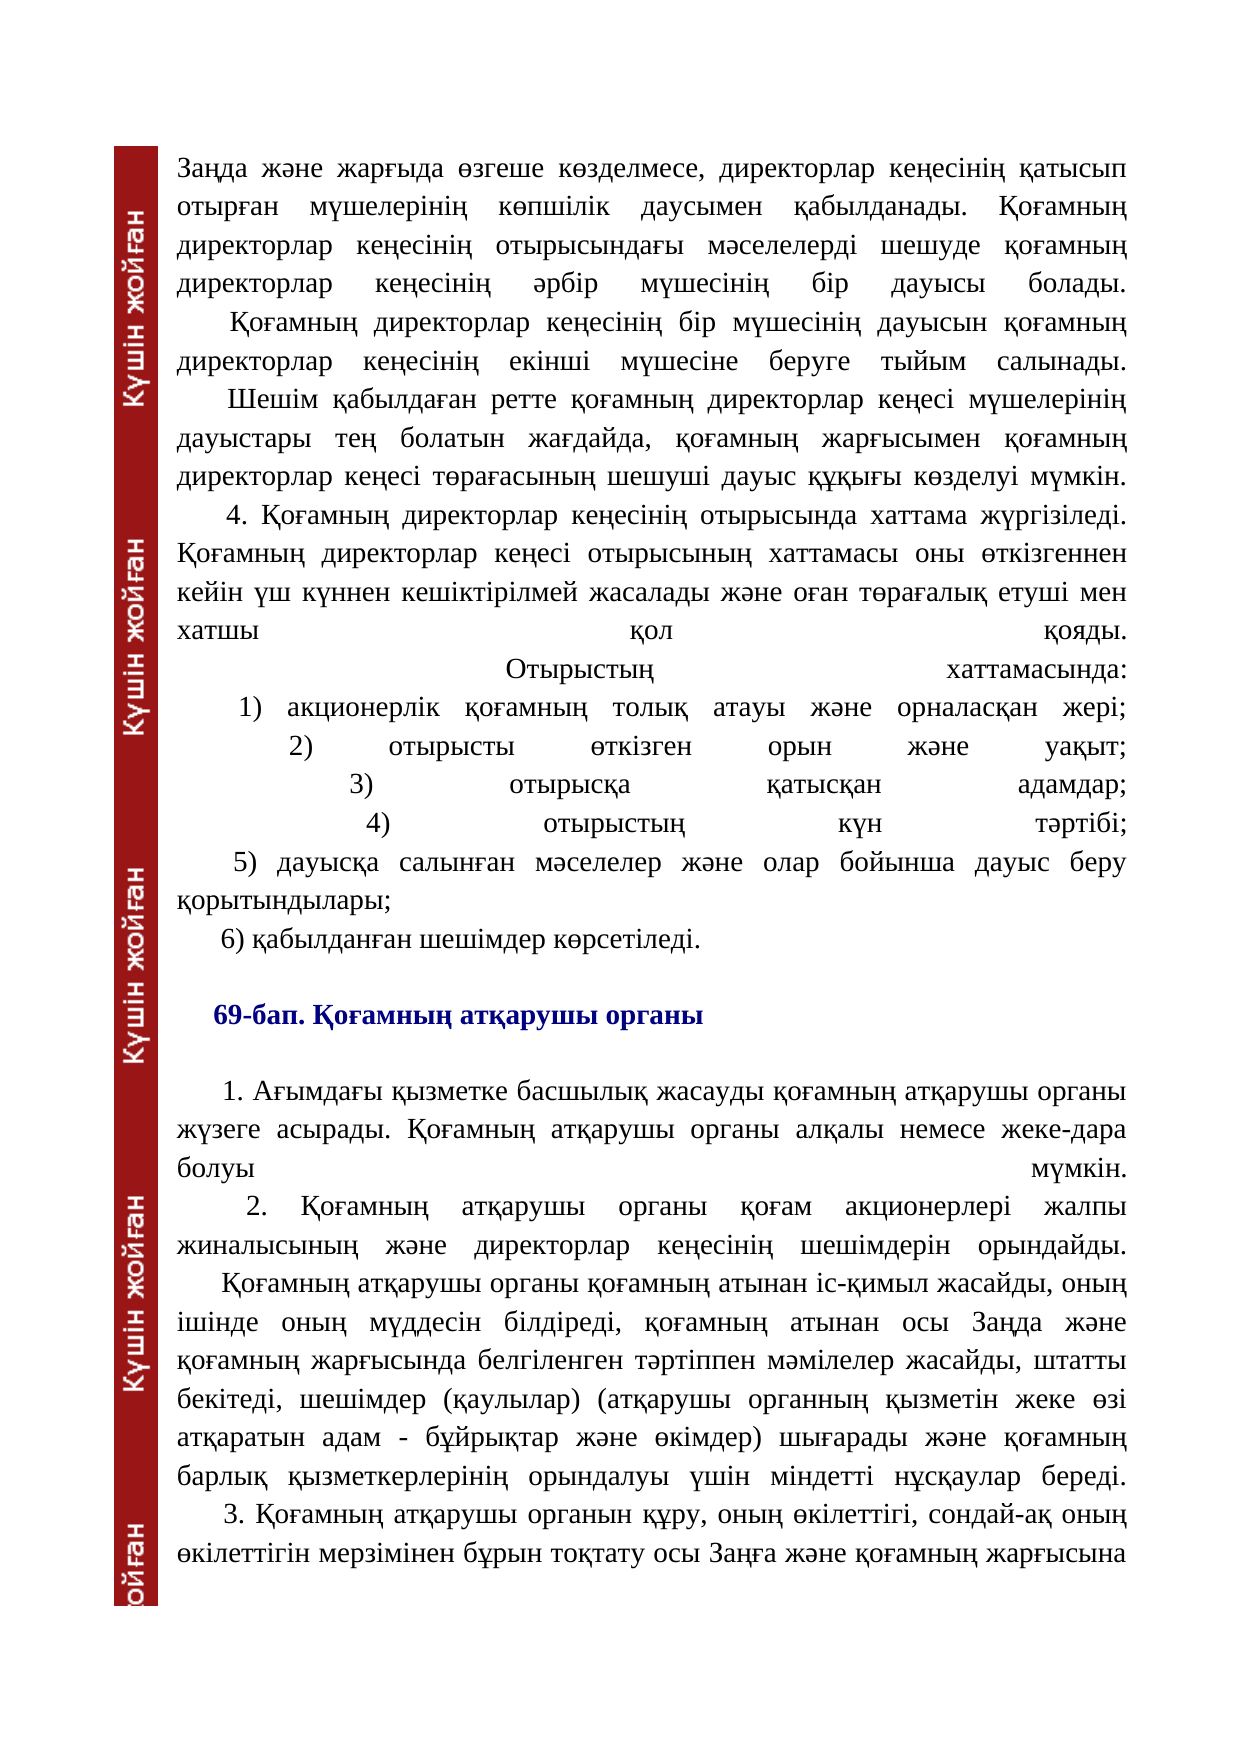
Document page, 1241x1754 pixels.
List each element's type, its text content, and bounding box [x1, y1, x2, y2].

text 69-бап. Қоғамның атқарушы органы [112, 997, 1128, 1030]
picture [114, 146, 158, 150]
picture [114, 1030, 158, 1073]
picture [114, 954, 158, 997]
picture [114, 1569, 158, 1606]
